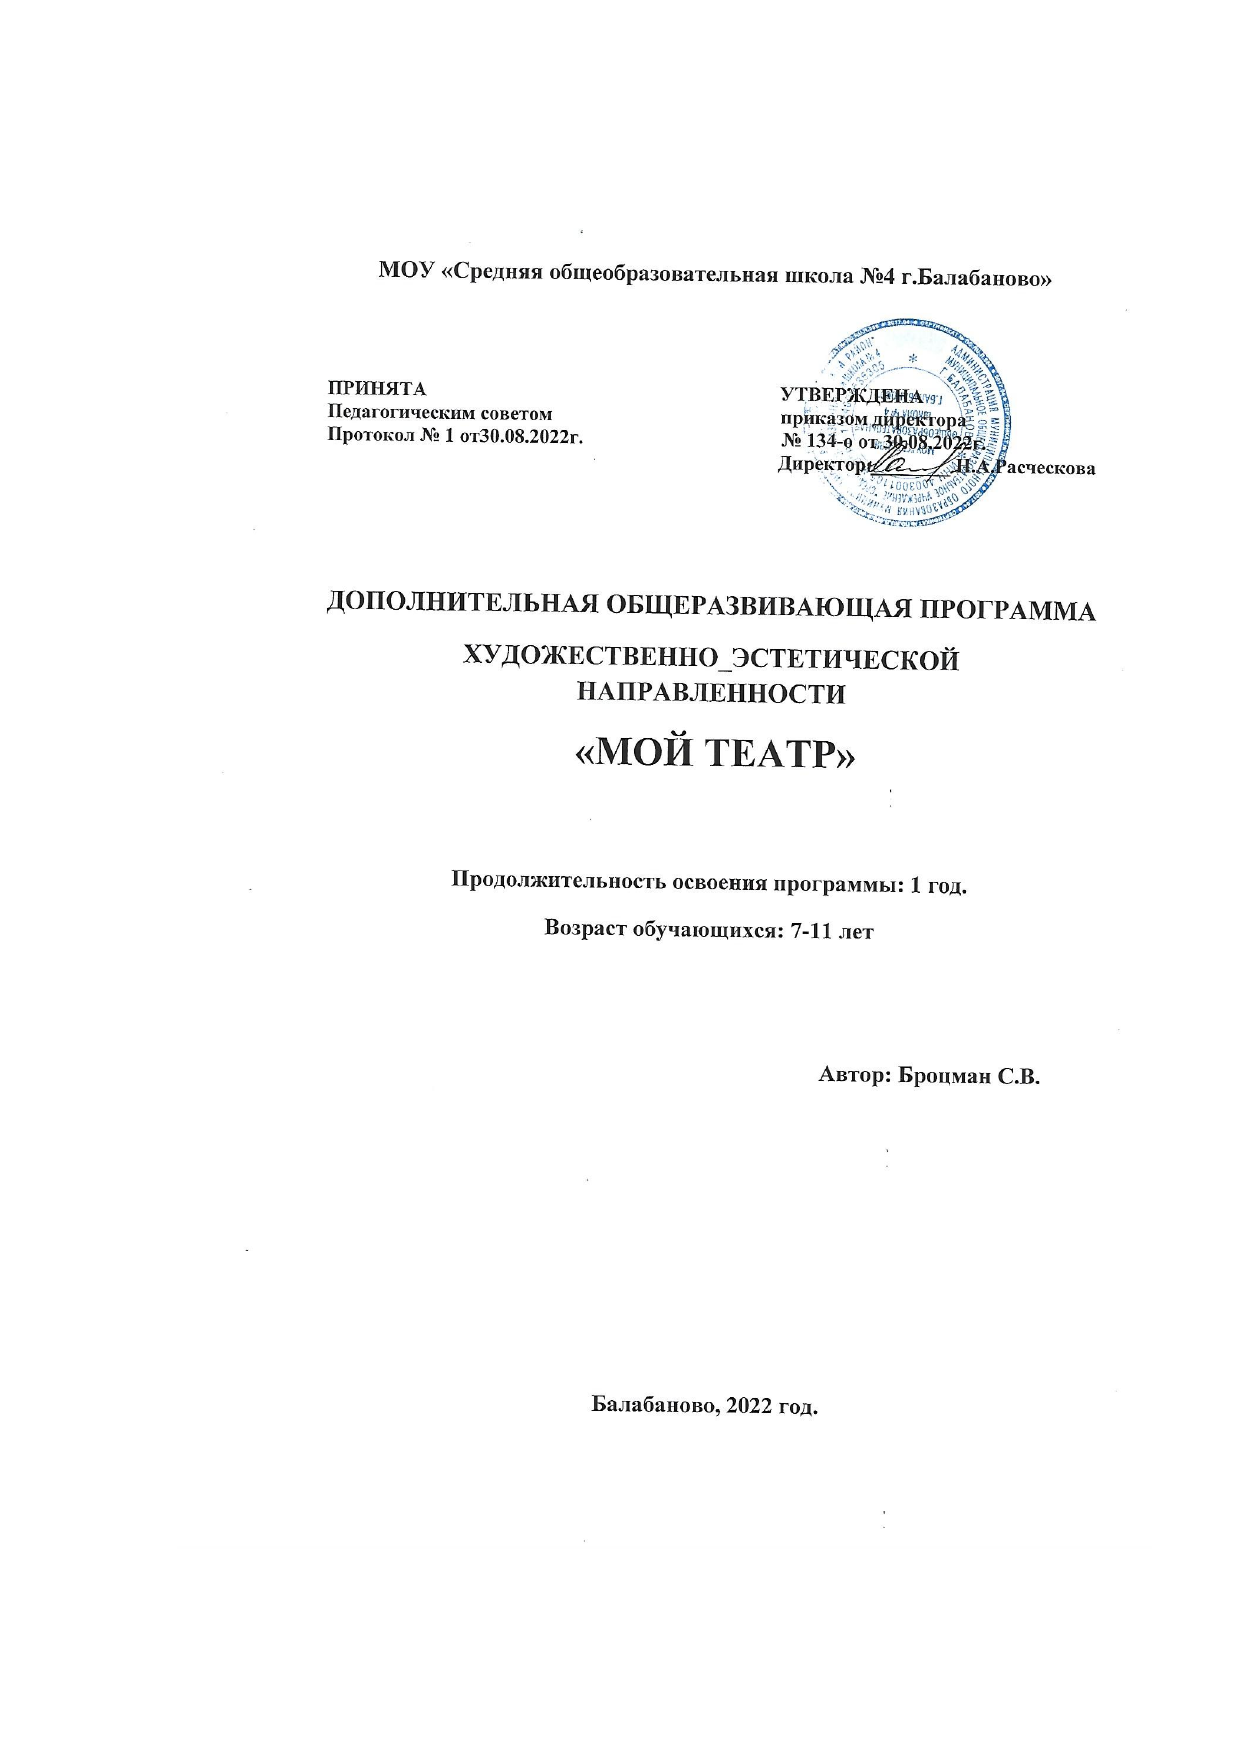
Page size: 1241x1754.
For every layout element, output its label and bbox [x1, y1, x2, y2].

picture [177, 171, 1152, 1549]
